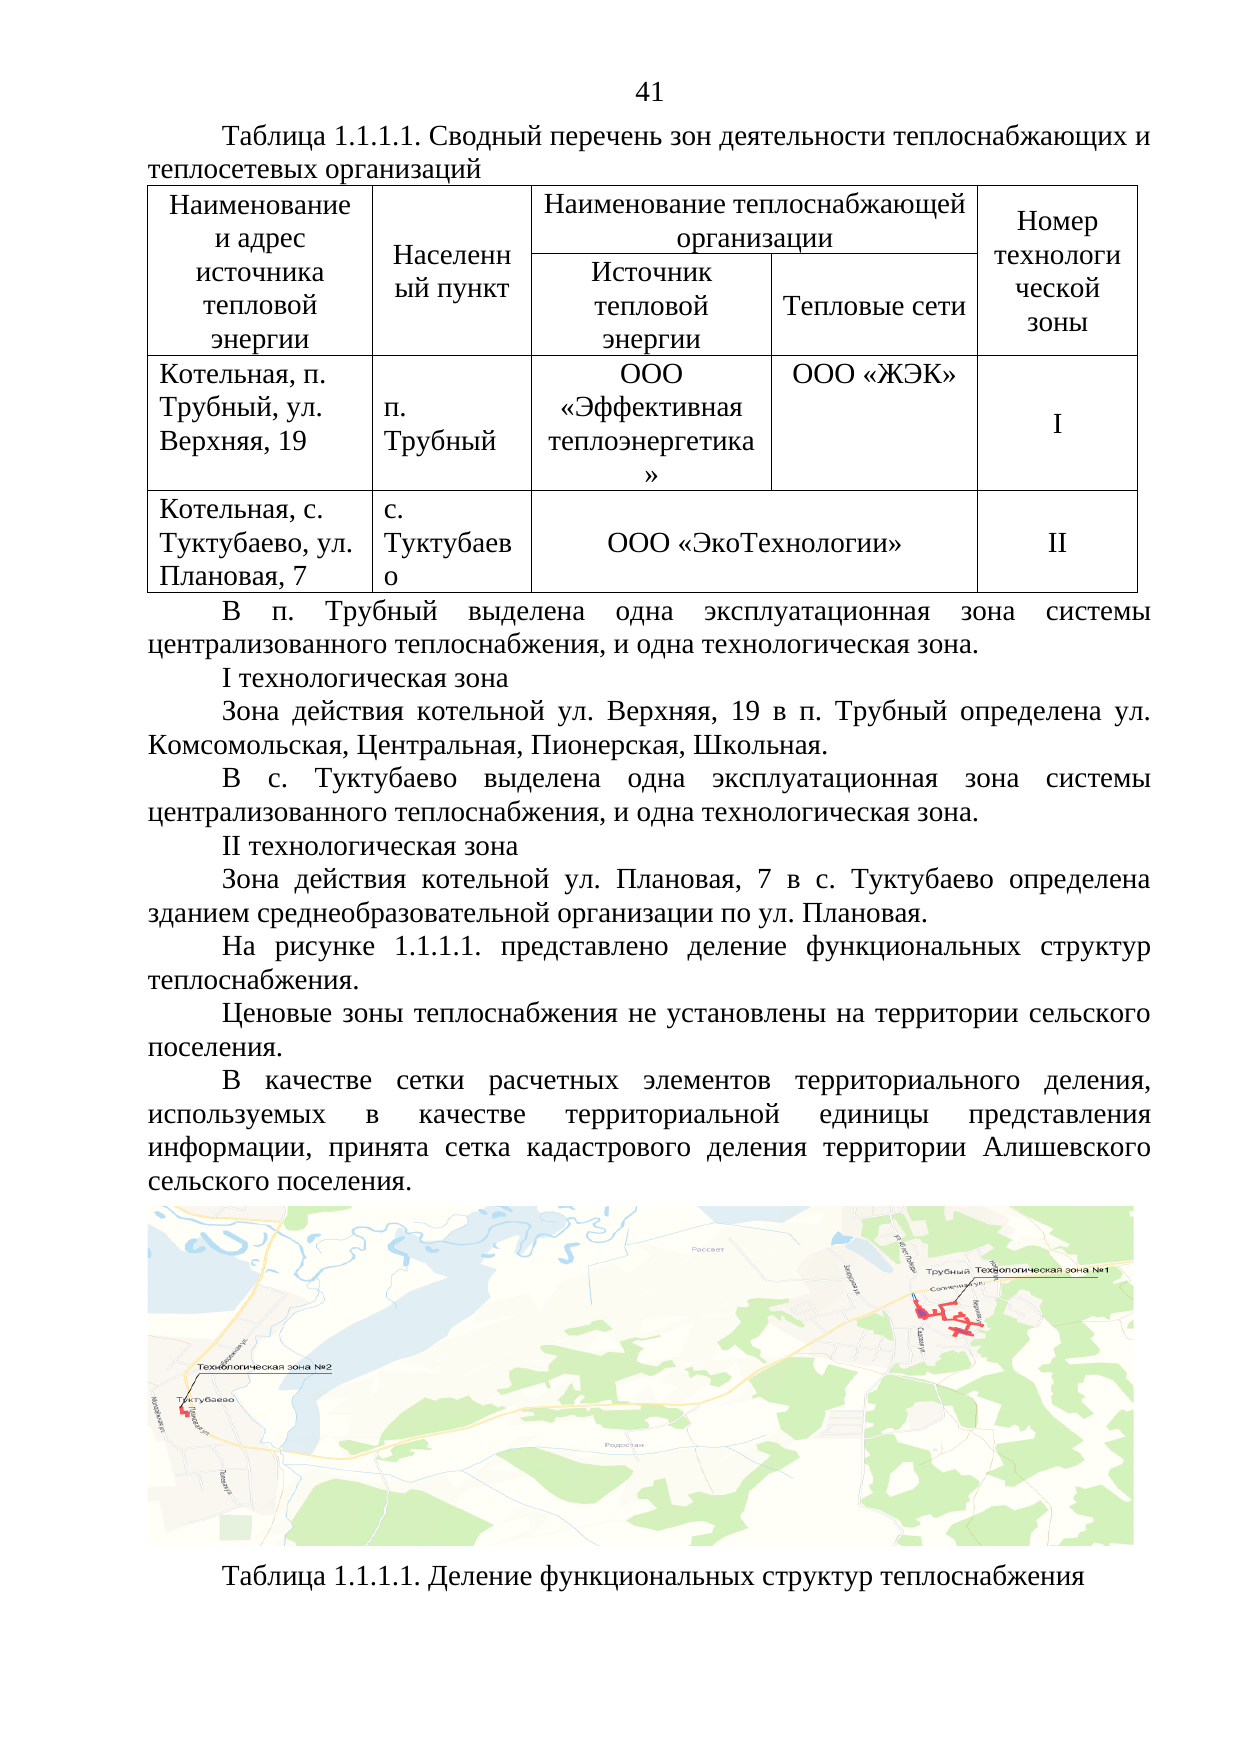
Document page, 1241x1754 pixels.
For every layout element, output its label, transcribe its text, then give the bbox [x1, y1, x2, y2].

text В с. Туктубаево выделена одна эксплуатационная зона системы централизованного теплоснабжения, и одна технологическая зона. [148, 761, 1152, 828]
text Ценовые зоны теплоснабжения не установлены на территории сельского поселения. [148, 995, 1152, 1062]
text На рисунке 1.1.1.1. представлено деление функциональных структур теплоснабжения. [148, 928, 1152, 995]
text Таблица 1.1.1.1. Деление функциональных структур теплоснабжения [148, 1558, 1152, 1591]
table_cell ООО «ЖЭК» [772, 356, 977, 490]
table_header Наименование теплоснабжающей организации [532, 186, 977, 253]
table_cell ООО «Эффективная теплоэнергетика» [532, 356, 771, 490]
table_cell п. Трубный [373, 356, 531, 490]
text Зона действия котельной ул. Верхняя, 19 в п. Трубный определена ул. Комсомольская, Центральная, Пионерская, Школьная. [148, 693, 1152, 761]
table_cell I [978, 356, 1137, 490]
table_cell ООО «ЭкоТехнологии» [532, 491, 977, 592]
text II технологическая зона [148, 828, 1152, 861]
text I технологическая зона [148, 660, 1152, 693]
table_cell с. Туктубаево [373, 491, 531, 592]
table_header Номер технологической зоны [978, 186, 1137, 355]
text В качестве сетки расчетных элементов территориального деления, используемых в качестве территориальной единицы представления информации, принята сетка кадастрового деления территории Алишевского сельского поселения. [148, 1062, 1152, 1197]
table_header Населенный пункт [373, 186, 531, 355]
picture [147, 1206, 1134, 1546]
text Зона действия котельной ул. Плановая, 7 в с. Туктубаево определена зданием среднеобразовательной организации по ул. Плановая. [148, 861, 1152, 928]
text Таблица 1.1.1.1. Сводный перечень зон деятельности теплоснабжающих и теплосетевых организаций [148, 118, 1152, 185]
table_header Наименование и адрес источника тепловой энергии [148, 186, 372, 355]
table_cell Котельная, с. Туктубаево, ул. Плановая, 7 [148, 491, 372, 592]
table_cell Котельная, п. Трубный, ул. Верхняя, 19 [148, 356, 372, 490]
table_cell II [978, 491, 1137, 592]
table_cell Тепловые сети [772, 254, 977, 355]
table_cell Источник тепловой энергии [532, 254, 771, 355]
text В п. Трубный выделена одна эксплуатационная зона системы централизованного теплоснабжения, и одна технологическая зона. [148, 593, 1152, 660]
